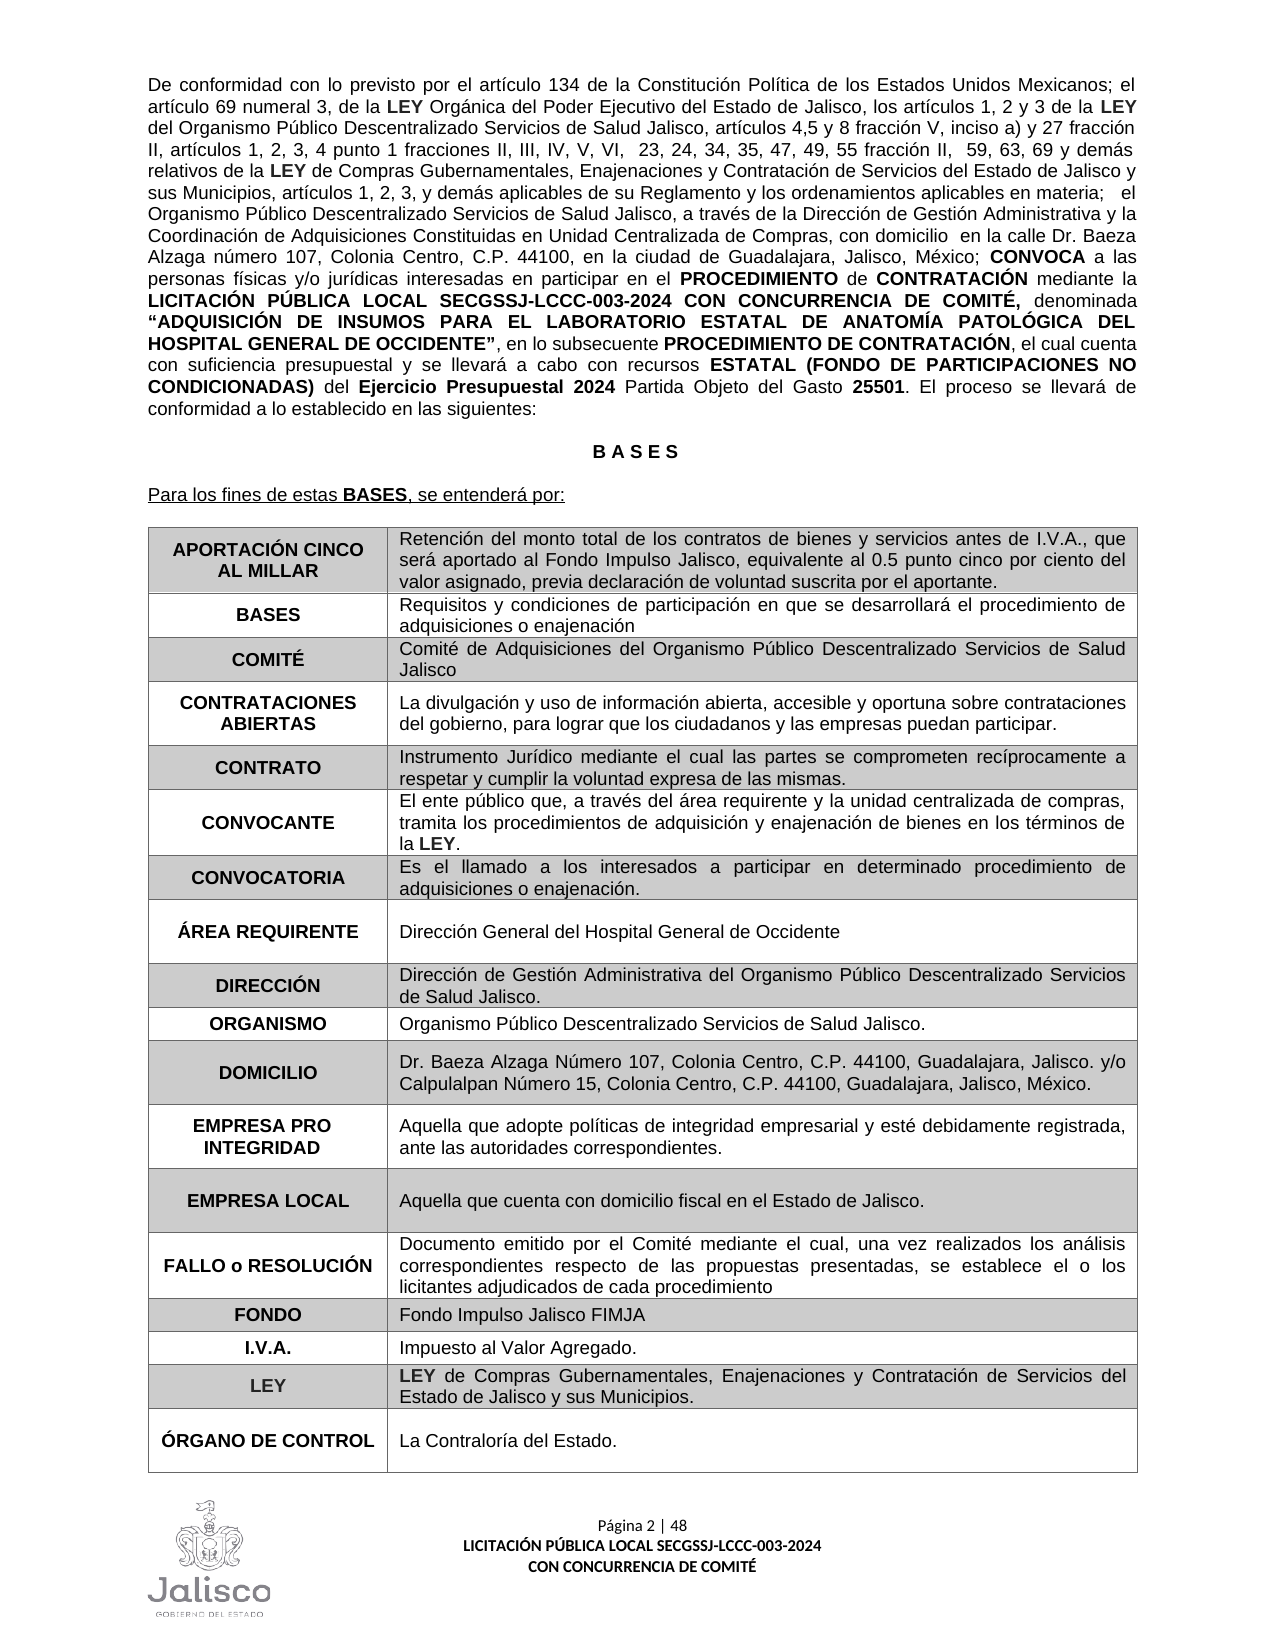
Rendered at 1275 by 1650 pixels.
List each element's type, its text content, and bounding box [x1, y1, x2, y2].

table_cell Es el llamado a los interesados a participar en determinado procedimiento de adquisiciones o enajenación. [388, 856, 1137, 899]
table_cell COMITÉ [149, 638, 387, 681]
table_cell DOMICILIO [149, 1041, 387, 1104]
table_cell CONVOCANTE [149, 790, 387, 855]
text Para los fines de estas BASES, se entenderá por: [148, 483, 1122, 505]
table_cell Aquella que adopte políticas de integridad empresarial y esté debidamente registrada, ante las autoridades correspondientes. [388, 1105, 1137, 1168]
table_cell Fondo Impulso Jalisco FIMJA [388, 1299, 1137, 1331]
table_cell ÓRGANO DE CONTROL [149, 1409, 387, 1472]
table_header APORTACIÓN CINCO AL MILLAR [149, 528, 387, 592]
table_cell Comité de Adquisiciones del Organismo Público Descentralizado Servicios de Salud Jalisco [388, 638, 1137, 681]
table_cell EMPRESA PRO INTEGRIDAD [149, 1105, 387, 1168]
table_cell EMPRESA LOCAL [149, 1169, 387, 1232]
table_cell Requisitos y condiciones de participación en que se desarrollará el procedimiento de adquisiciones o enajenación [388, 594, 1137, 637]
table_cell La divulgación y uso de información abierta, accesible y oportuna sobre contrataciones del gobierno, para lograr que los ciudadanos y las empresas puedan participar. [388, 682, 1137, 745]
table_cell LEY de Compras Gubernamentales, Enajenaciones y Contratación de Servicios del Estado de Jalisco y sus Municipios. [388, 1365, 1137, 1408]
table_cell El ente público que, a través del área requirente y la unidad centralizada de compras, tramita los procedimientos de adquisición y enajenación de bienes en los términos de la LEY. [388, 790, 1137, 855]
table_cell Dirección General del Hospital General de Occidente [388, 900, 1137, 963]
table_cell Impuesto al Valor Agregado. [388, 1332, 1137, 1363]
table_cell Dr. Baeza Alzaga Número 107, Colonia Centro, C.P. 44100, Guadalajara, Jalisco. y/o Calpulalpan Número 15, Colonia Centro, C.P. 44100, Guadalajara, Jalisco, México. [388, 1041, 1137, 1104]
table_cell ORGANISMO [149, 1008, 387, 1040]
table_cell Organismo Público Descentralizado Servicios de Salud Jalisco. [388, 1008, 1137, 1040]
text De conformidad con lo previsto por el artículo 134 de la Constitución Política de los Estados Unidos Mexicanos; el artículo 69 numeral 3, de la LEY Orgánica del Poder Ejecutivo del Estado de Jalisco, los artículos 1, 2 y 3 de la LEY del Organismo Público Descentralizado Servicios de Salud Jalisco, artículos 4,5 y 8 fracción V, inciso a) y 27 fracción II, artículos 1, 2, 3, 4 punto 1 fracciones II, III, IV, V, VI, 23, 24, 34, 35, 47, 49, 55 fracción II, 59, 63, 69 y demás relativos de la LEY de Compras Gubernamentales, Enajenaciones y Contratación de Servicios del Estado de Jalisco y sus Municipios, artículos 1, 2, 3, y demás aplicables de su Reglamento y los ordenamientos aplicables en materia; el Organismo Público Descentralizado Servicios de Salud Jalisco, a través de la Dirección de Gestión Administrativa y la Coordinación de Adquisiciones Constituidas en Unidad Centralizada de Compras, con domicilio en la calle Dr. Baeza Alzaga número 107, Colonia Centro, C.P. 44100, en la ciudad de Guadalajara, Jalisco, México; CONVOCA a las personas físicas y/o jurídicas interesadas en participar en el PROCEDIMIENTO de CONTRATACIÓN mediante la LICITACIÓN PÚBLICA LOCAL SECGSSJ-LCCC-003-2024 CON CONCURRENCIA DE COMITÉ, denominada “ADQUISICIÓN DE INSUMOS PARA EL LABORATORIO ESTATAL DE ANATOMÍA PATOLÓGICA DEL HOSPITAL GENERAL DE OCCIDENTE”, en lo subsecuente PROCEDIMIENTO DE CONTRATACIÓN, el cual cuenta con suficiencia presupuestal y se llevará a cabo con recursos ESTATAL (FONDO DE PARTICIPACIONES NO CONDICIONADAS) del Ejercicio Presupuestal 2024 Partida Objeto del Gasto 25501. El proceso se llevará de conformidad a lo establecido en las siguientes: [148, 74, 1137, 419]
table_header Retención del monto total de los contratos de bienes y servicios antes de I.V.A., que será aportado al Fondo Impulso Jalisco, equivalente al 0.5 punto cinco por ciento del valor asignado, previa declaración de voluntad suscrita por el aportante. [388, 528, 1137, 592]
table_cell FALLO o RESOLUCIÓN [149, 1233, 387, 1298]
text B A S E S [148, 440, 1122, 462]
table_cell Aquella que cuenta con domicilio fiscal en el Estado de Jalisco. [388, 1169, 1137, 1232]
table_cell Dirección de Gestión Administrativa del Organismo Público Descentralizado Servicios de Salud Jalisco. [388, 964, 1137, 1007]
picture [147, 1500, 271, 1617]
table_cell CONTRATO [149, 746, 387, 789]
table_cell I.V.A. [149, 1332, 387, 1363]
table_cell FONDO [149, 1299, 387, 1331]
table_cell CONVOCATORIA [149, 856, 387, 899]
table_cell La Contraloría del Estado. [388, 1409, 1137, 1472]
table_cell LEY [149, 1365, 387, 1408]
table_cell ÁREA REQUIRENTE [149, 900, 387, 963]
table_cell CONTRATACIONES ABIERTAS [149, 682, 387, 745]
table_cell Documento emitido por el Comité mediante el cual, una vez realizados los análisis correspondientes respecto de las propuestas presentadas, se establece el o los licitantes adjudicados de cada procedimiento [388, 1233, 1137, 1298]
table_cell DIRECCIÓN [149, 964, 387, 1007]
table_cell BASES [149, 594, 387, 637]
table_cell Instrumento Jurídico mediante el cual las partes se comprometen recíprocamente a respetar y cumplir la voluntad expresa de las mismas. [388, 746, 1137, 789]
